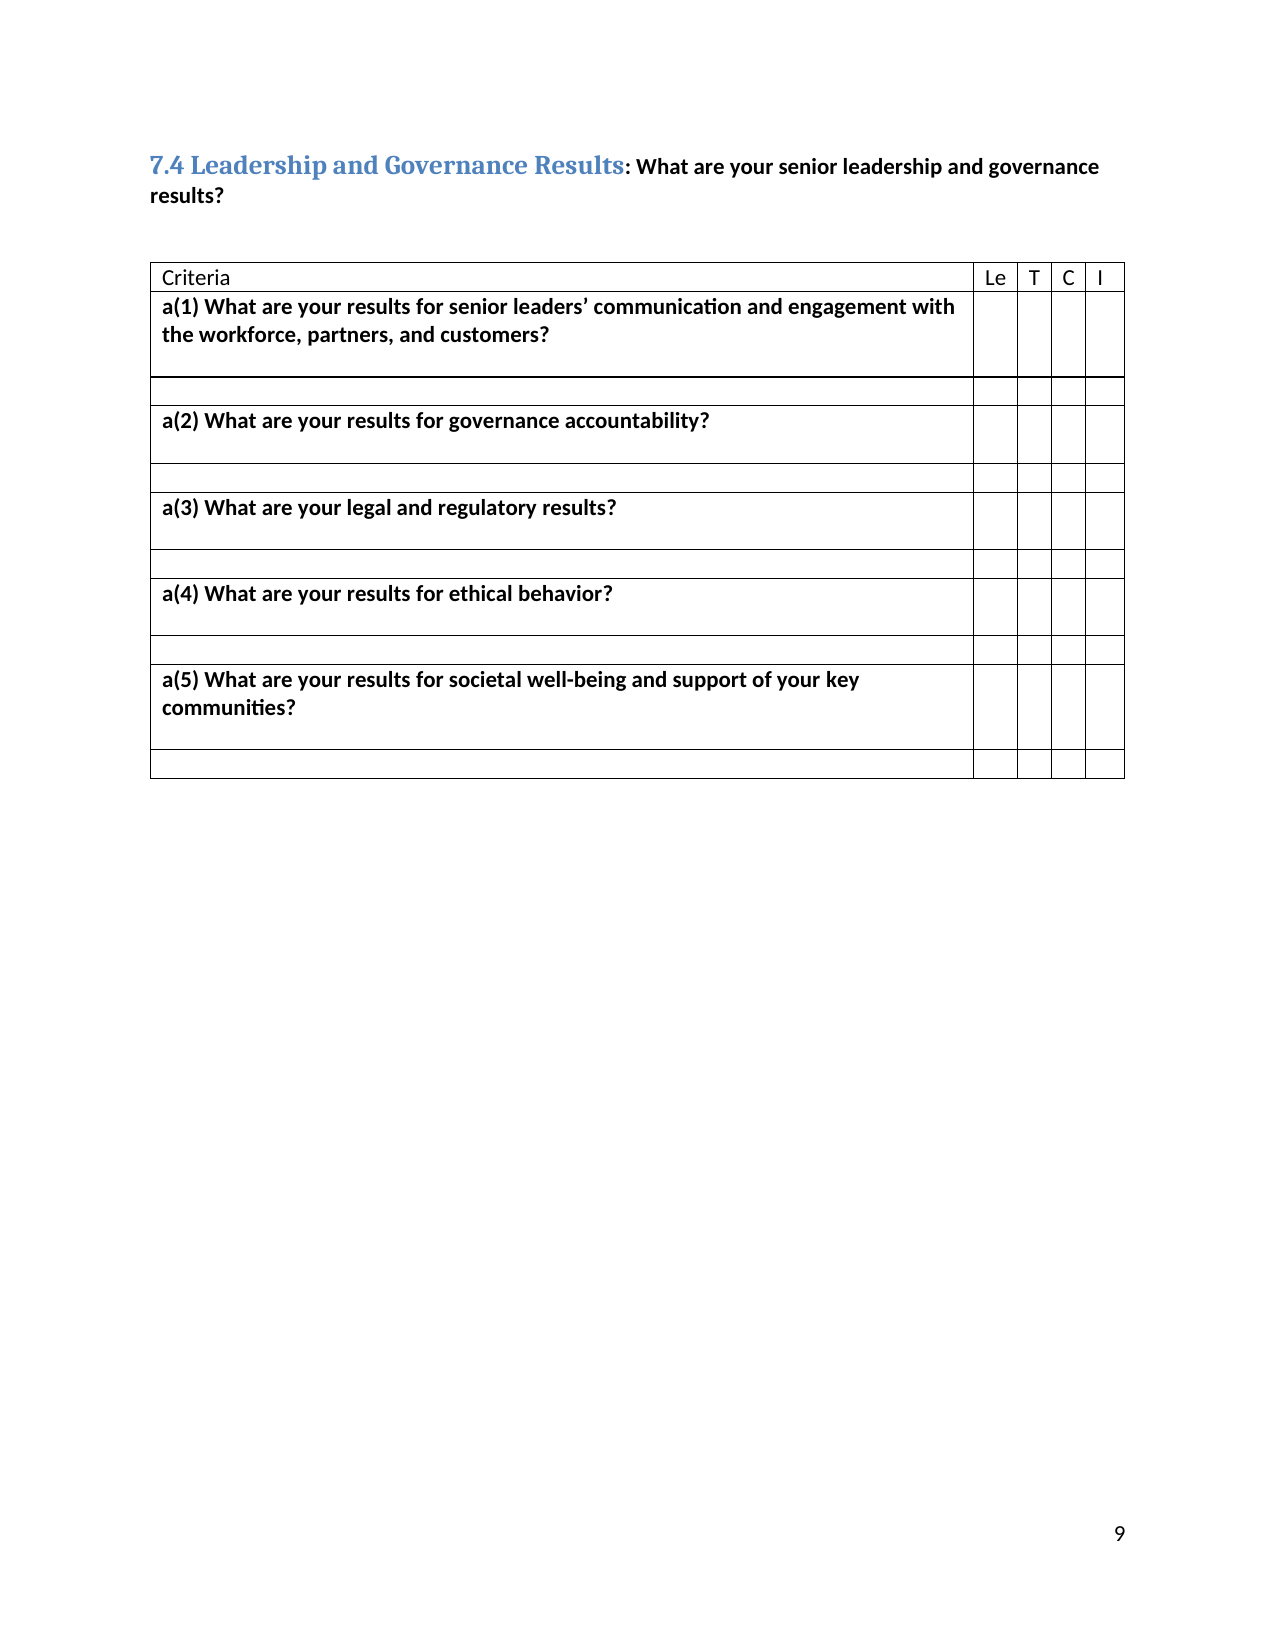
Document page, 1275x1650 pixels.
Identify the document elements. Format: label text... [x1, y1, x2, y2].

table_cell [974, 493, 1017, 549]
table_cell [151, 750, 973, 778]
table_header I [1086, 263, 1124, 291]
table_header C [1052, 263, 1085, 291]
table_cell [974, 579, 1017, 635]
table_cell a(4) What are your results for ethical behavior? [151, 579, 973, 635]
table_cell [1052, 464, 1085, 492]
text 7.4 Leadership and Governance Results: What are your senior leadership and governance results? [150, 150, 1125, 209]
table_cell [1052, 406, 1085, 462]
table_cell [1018, 665, 1051, 749]
table_cell [1052, 292, 1085, 376]
table_cell [1086, 406, 1124, 462]
table_cell [974, 464, 1017, 492]
table_cell a(5) What are your results for societal well-being and support of your key communities? [151, 665, 973, 749]
table_cell [1052, 636, 1085, 664]
table_cell [151, 636, 973, 664]
table_cell [1052, 750, 1085, 778]
table_cell [974, 292, 1017, 376]
table_cell [151, 464, 973, 492]
table_cell [1086, 378, 1124, 405]
table_cell [151, 378, 973, 405]
table_cell [1052, 665, 1085, 749]
table_cell [1018, 406, 1051, 462]
table_cell [1086, 292, 1124, 376]
table_cell [1086, 550, 1124, 578]
table_cell [974, 406, 1017, 462]
table_cell [974, 750, 1017, 778]
table_cell [151, 550, 973, 578]
table_cell [974, 665, 1017, 749]
table_cell [1052, 550, 1085, 578]
table_cell [1018, 493, 1051, 549]
table_cell [974, 550, 1017, 578]
table_cell [1052, 579, 1085, 635]
table_header T [1018, 263, 1051, 291]
table_cell [1086, 493, 1124, 549]
table_cell a(3) What are your legal and regulatory results? [151, 493, 973, 549]
table_header Le [974, 263, 1017, 291]
table_cell [1018, 579, 1051, 635]
table_cell [1018, 636, 1051, 664]
table_cell [1086, 665, 1124, 749]
table_cell [1018, 464, 1051, 492]
table_cell [974, 636, 1017, 664]
table_cell [1018, 292, 1051, 376]
table_cell [1052, 493, 1085, 549]
table_cell [1086, 636, 1124, 664]
table_cell a(2) What are your results for governance accountability? [151, 406, 973, 462]
table_cell a(1) What are your results for senior leaders’ communication and engagement with the workforce, partners, and customers? [151, 292, 973, 376]
table_cell [1018, 378, 1051, 405]
table_header Criteria [151, 263, 973, 291]
table_cell [1086, 579, 1124, 635]
table_cell [974, 378, 1017, 405]
table_cell [1086, 464, 1124, 492]
table_cell [1052, 378, 1085, 405]
table_cell [1086, 750, 1124, 778]
table_cell [1018, 750, 1051, 778]
table_cell [1018, 550, 1051, 578]
